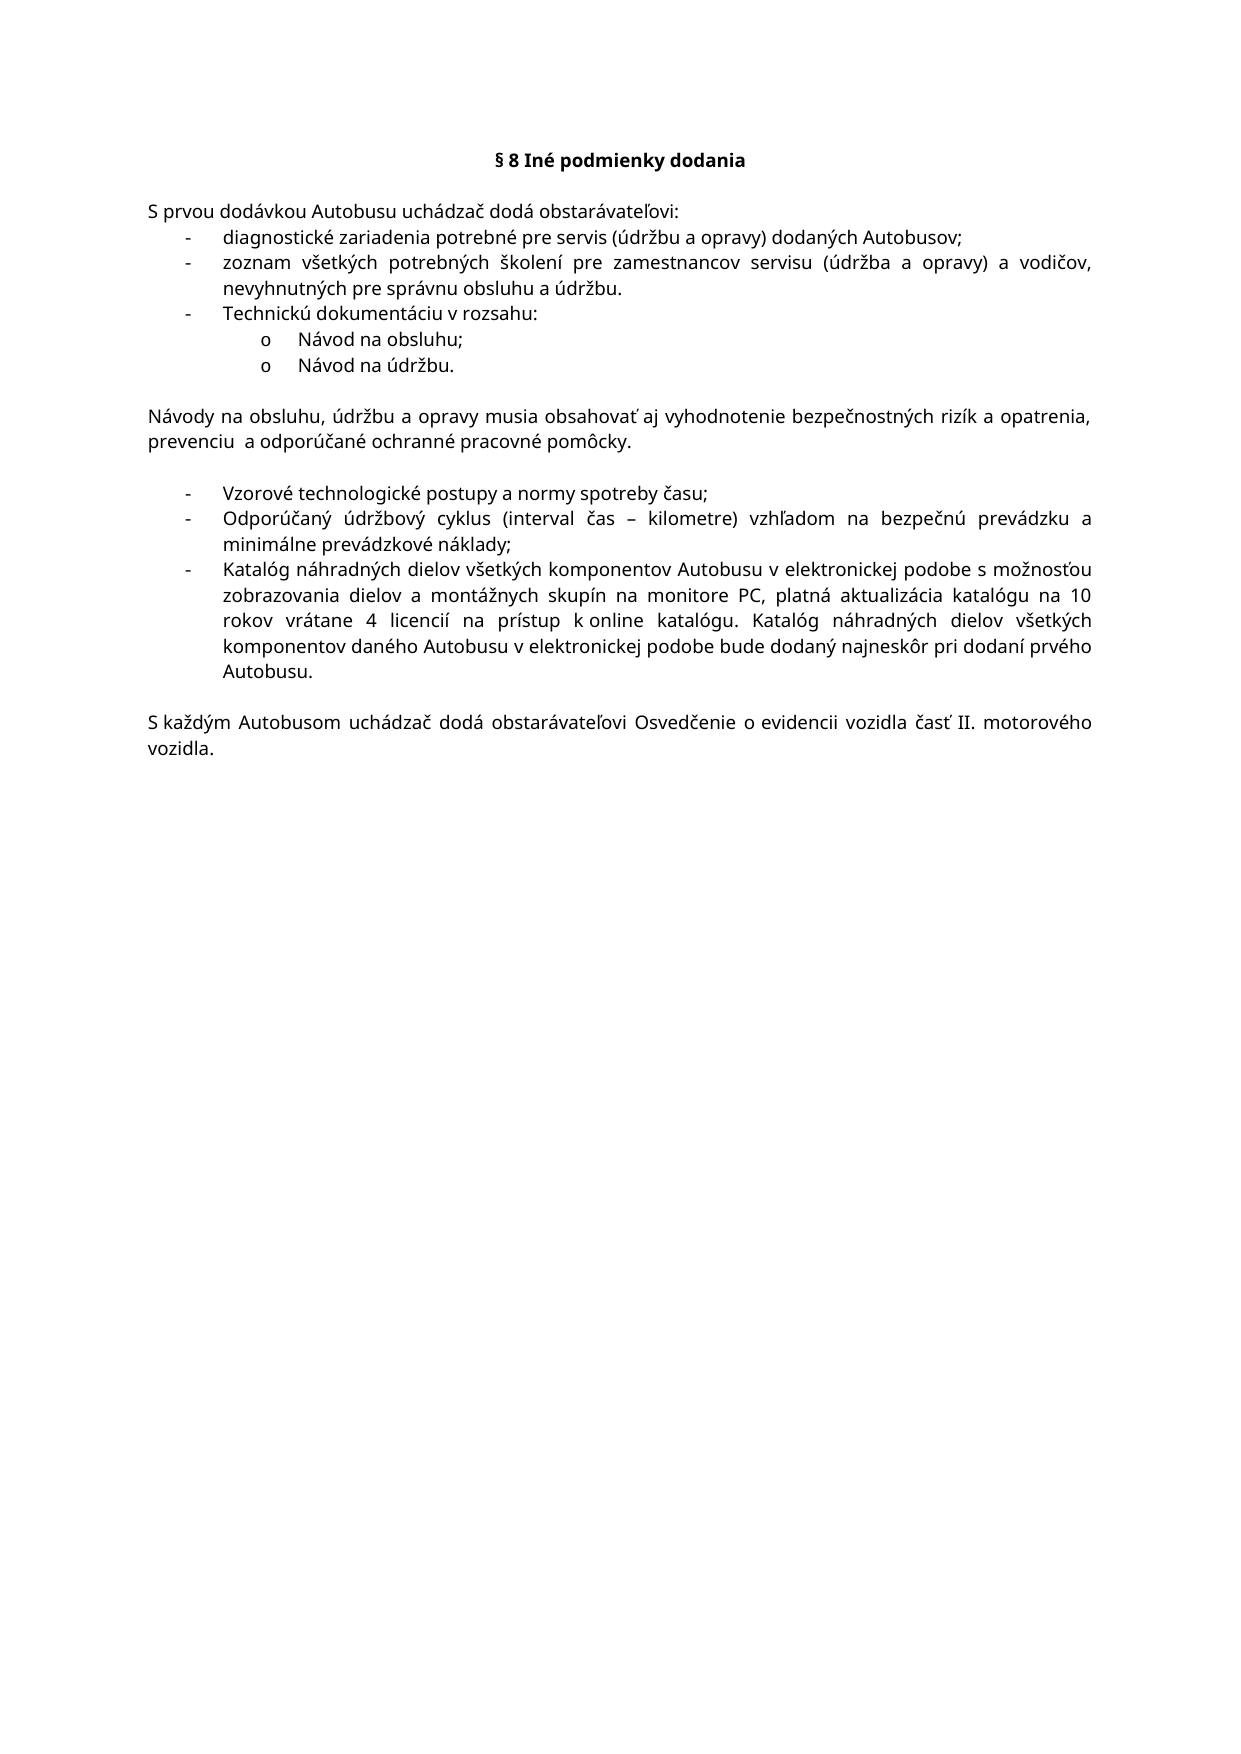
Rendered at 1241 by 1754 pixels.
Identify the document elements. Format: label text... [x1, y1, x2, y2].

list Návod na údržbu. [260, 352, 1093, 378]
list Návod na obsluhu; [260, 326, 1093, 352]
list diagnostické zariadenia potrebné pre servis (údržbu a opravy) dodaných Autobusov; [185, 224, 1093, 250]
text S každým Autobusom uchádzač dodá obstarávateľovi Osvedčenie o evidencii vozidla časť II. motorového vozidla. [148, 709, 1093, 761]
list Katalóg náhradných dielov všetkých komponentov Autobusu v elektronickej podobe s možnosťou zobrazovania dielov a montážnych skupín na monitore PC, platná aktualizácia katalógu na 10 rokov vrátane 4 licencií na prístup k online katalógu. Katalóg náhradných dielov všetkých komponentov daného Autobusu v elektronickej podobe bude dodaný najneskôr pri dodaní prvého Autobusu. [185, 556, 1093, 684]
subtitle § 8 Iné podmienky dodania [148, 148, 1093, 173]
list zoznam všetkých potrebných školení pre zamestnancov servisu (údržba a opravy) a vodičov, nevyhnutných pre správnu obsluhu a údržbu. [185, 250, 1093, 301]
list Technickú dokumentáciu v rozsahu: [185, 301, 1093, 326]
list Vzorové technologické postupy a normy spotreby času; [185, 480, 1093, 505]
text S prvou dodávkou Autobusu uchádzač dodá obstarávateľovi: [148, 199, 1093, 224]
list Odporúčaný údržbový cyklus (interval čas – kilometre) vzhľadom na bezpečnú prevádzku a minimálne prevádzkové náklady; [185, 505, 1093, 556]
text Návody na obsluhu, údržbu a opravy musia obsahovať aj vyhodnotenie bezpečnostných rizík a opatrenia, prevenciu a odporúčané ochranné pracovné pomôcky. [148, 403, 1093, 454]
